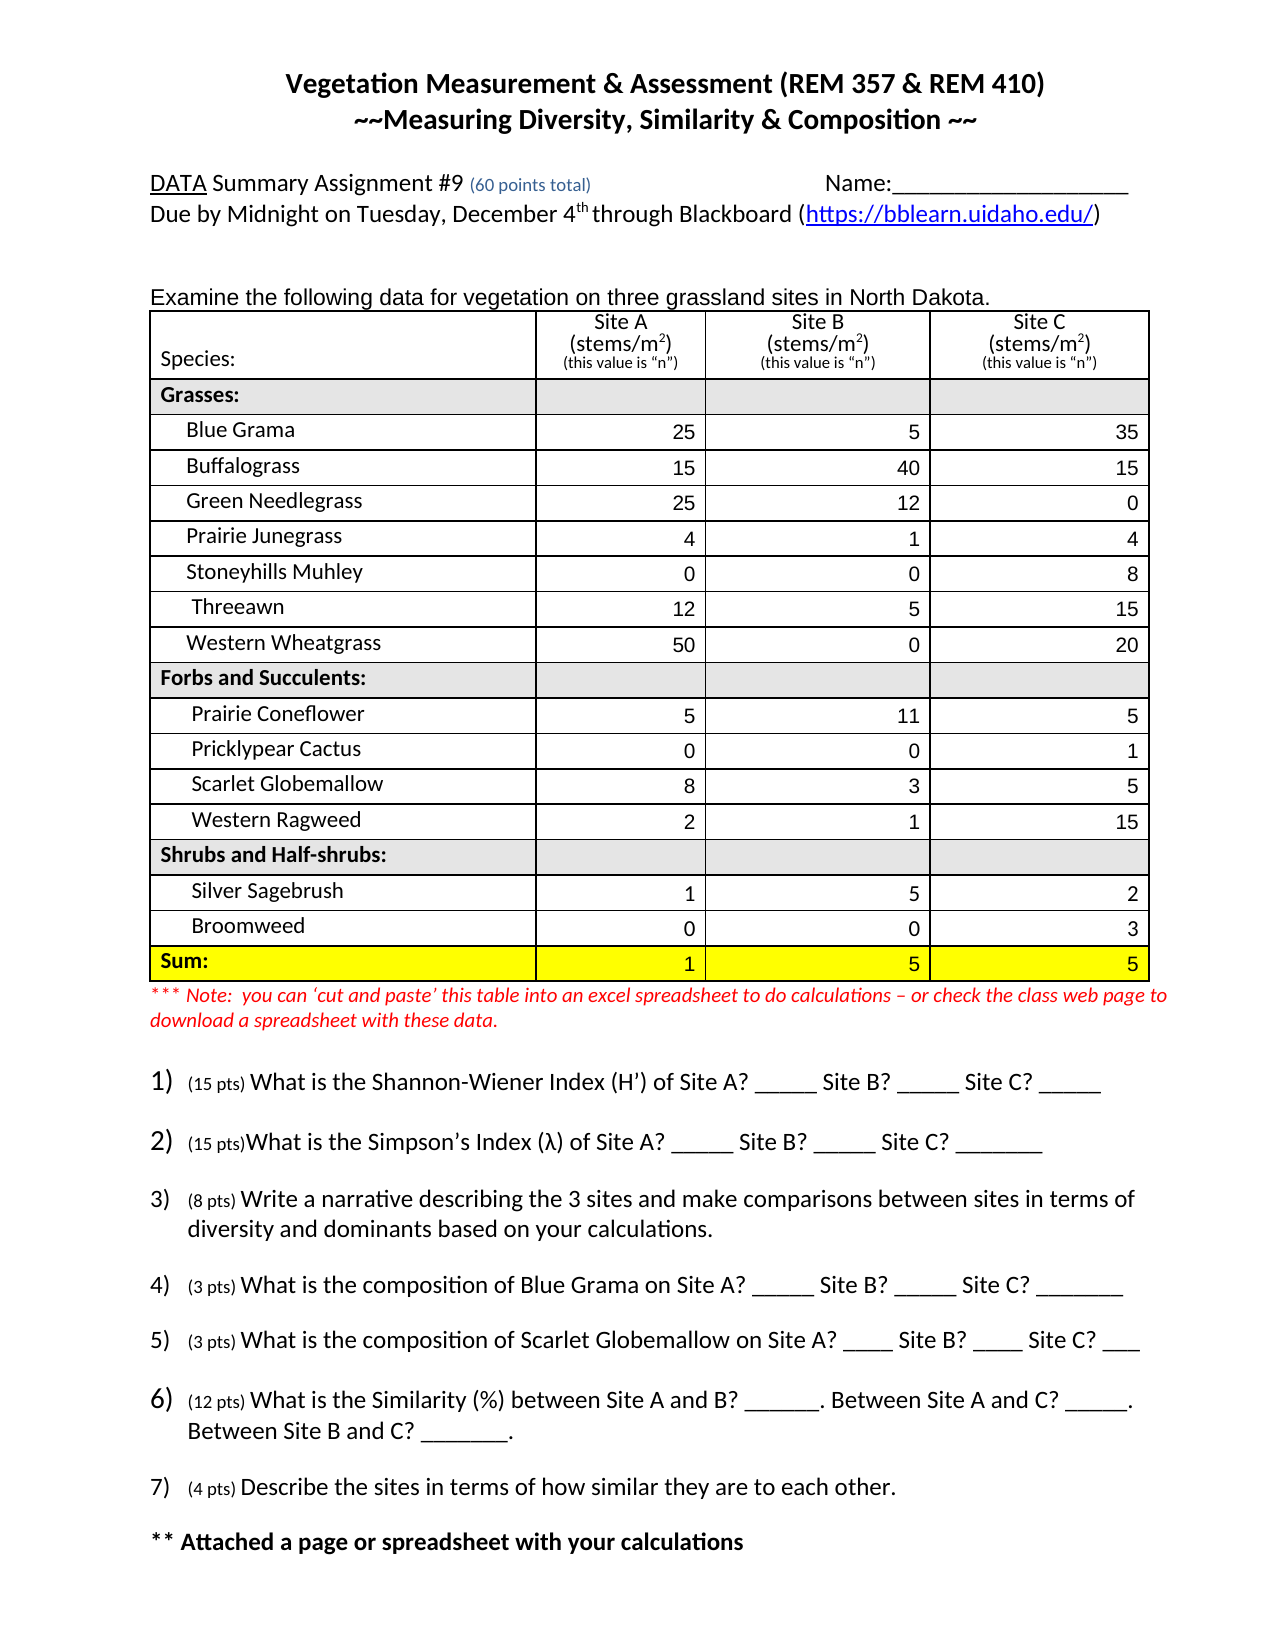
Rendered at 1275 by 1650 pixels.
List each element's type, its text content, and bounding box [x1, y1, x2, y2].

text DATA Summary Assignment #9 (60 points total) Name:___________________ [150, 167, 1181, 198]
table_cell Shrubs and Half-shrubs: [151, 840, 535, 874]
table_cell 4 [931, 522, 1148, 555]
table_cell 25 [537, 415, 705, 449]
table_cell 5 [706, 876, 929, 909]
table_cell [931, 840, 1148, 874]
text Due by Midnight on Tuesday, December 4th through Blackboard (https://bblearn.uidaho.edu/) [150, 198, 1181, 228]
table_cell 3 [706, 770, 929, 803]
table_cell 40 [706, 451, 929, 484]
table_cell Grasses: [151, 380, 535, 414]
table_cell 147 [537, 947, 705, 980]
list (8 pts) Write a narrative describing the 3 sites and make comparisons between sites in terms of diversity and dominants based on your calculations. [150, 1183, 1181, 1244]
table_cell 15 [931, 805, 1148, 839]
table_cell 15 [931, 451, 1148, 484]
table_cell 1 [706, 522, 929, 555]
table_cell 1 [706, 805, 929, 839]
table_cell Western Ragweed [151, 805, 535, 839]
table_cell Broomweed [151, 911, 535, 945]
table_cell 5 [706, 592, 929, 626]
table_cell 0 [706, 911, 929, 945]
table_cell 5 [931, 699, 1148, 732]
table_cell Prairie Coneflower [151, 699, 535, 732]
table_cell 11 [706, 699, 929, 732]
table_cell Blue Grama [151, 415, 535, 449]
table_cell Prairie Junegrass [151, 522, 535, 555]
table_cell 5 [931, 770, 1148, 803]
table_cell 2 [537, 805, 705, 839]
table_cell 35 [931, 415, 1148, 449]
table_cell 12 [706, 486, 929, 520]
text Vegetation Measurement & Assessment (REM 357 & REM 410) [150, 66, 1181, 101]
table_cell [537, 840, 705, 874]
list (15 pts)What is the Simpson’s Index (λ) of Site A? _____ Site B? _____ Site C? _______ [150, 1122, 1181, 1158]
table_cell 15 [537, 451, 705, 484]
table_cell 5 [706, 415, 929, 449]
table_cell Pricklypear Cactus [151, 734, 535, 768]
table_cell [537, 380, 705, 414]
table_cell [706, 663, 929, 697]
table_cell Forbs and Succulents: [151, 663, 535, 697]
table_cell 0 [931, 486, 1148, 520]
text ** Attached a page or spreadsheet with your calculations [150, 1527, 1181, 1557]
table_header Site C (stems/m2) (this value is “n”) [931, 312, 1148, 378]
table_cell 4 [537, 522, 705, 555]
table_cell 8 [931, 557, 1148, 591]
table_cell 1 [537, 876, 705, 909]
table_cell 1 [931, 734, 1148, 768]
text Examine the following data for vegetation on three grassland sites in North Dakota. [150, 283, 1181, 310]
table_cell Buffalograss [151, 451, 535, 484]
table_cell Western Wheatgrass [151, 628, 535, 662]
table_cell 128 [931, 947, 1148, 980]
table_cell Scarlet Globemallow [151, 770, 535, 803]
table_cell Silver Sagebrush [151, 876, 535, 909]
text *** Note: you can ‘cut and paste’ this table into an excel spreadsheet to do calculations – or check the class web page to download a spreadsheet with these data. [150, 982, 1181, 1062]
table_header Species: [151, 312, 535, 378]
table_cell 0 [706, 734, 929, 768]
table_header Site B (stems/m2) (this value is “n”) [706, 312, 929, 378]
table_cell Threeawn [151, 592, 535, 626]
table_cell 8 [537, 770, 705, 803]
list (15 pts) What is the Shannon-Wiener Index (H’) of Site A? _____ Site B? _____ Site C? _____ [150, 1062, 1181, 1097]
table_cell 15 [931, 592, 1148, 626]
table_cell 3 [931, 911, 1148, 945]
table_cell 0 [537, 911, 705, 945]
table_cell Green Needlegrass [151, 486, 535, 520]
table_cell [931, 663, 1148, 697]
table_cell 0 [537, 734, 705, 768]
table_cell Sum: [151, 947, 535, 980]
table_cell [537, 663, 705, 697]
table_cell [931, 380, 1148, 414]
text ~~Measuring Diversity, Similarity & Composition ~~ [150, 101, 1181, 137]
table_cell 50 [537, 628, 705, 662]
table_header Site A (stems/m2) (this value is “n”) [537, 312, 705, 378]
table_cell 20 [931, 628, 1148, 662]
table_cell 5 [537, 699, 705, 732]
list (3 pts) What is the composition of Scarlet Globemallow on Site A? ____ Site B? ____ Site C? ___ [150, 1324, 1181, 1355]
table_cell 2 [931, 876, 1148, 909]
table_cell [706, 380, 929, 414]
table_cell 0 [706, 628, 929, 662]
table_cell 83 [706, 947, 929, 980]
list (4 pts) Describe the sites in terms of how similar they are to each other. [150, 1471, 1181, 1502]
table_cell 0 [537, 557, 705, 591]
table_cell [706, 840, 929, 874]
table_cell 25 [537, 486, 705, 520]
table_cell 12 [537, 592, 705, 626]
list (12 pts) What is the Similarity (%) between Site A and B? ______. Between Site A and C? _____. Between Site B and C? _______. [150, 1380, 1181, 1446]
table_cell 0 [706, 557, 929, 591]
list (3 pts) What is the composition of Blue Grama on Site A? _____ Site B? _____ Site C? _______ [150, 1269, 1181, 1299]
table_cell Stoneyhills Muhley [151, 557, 535, 591]
